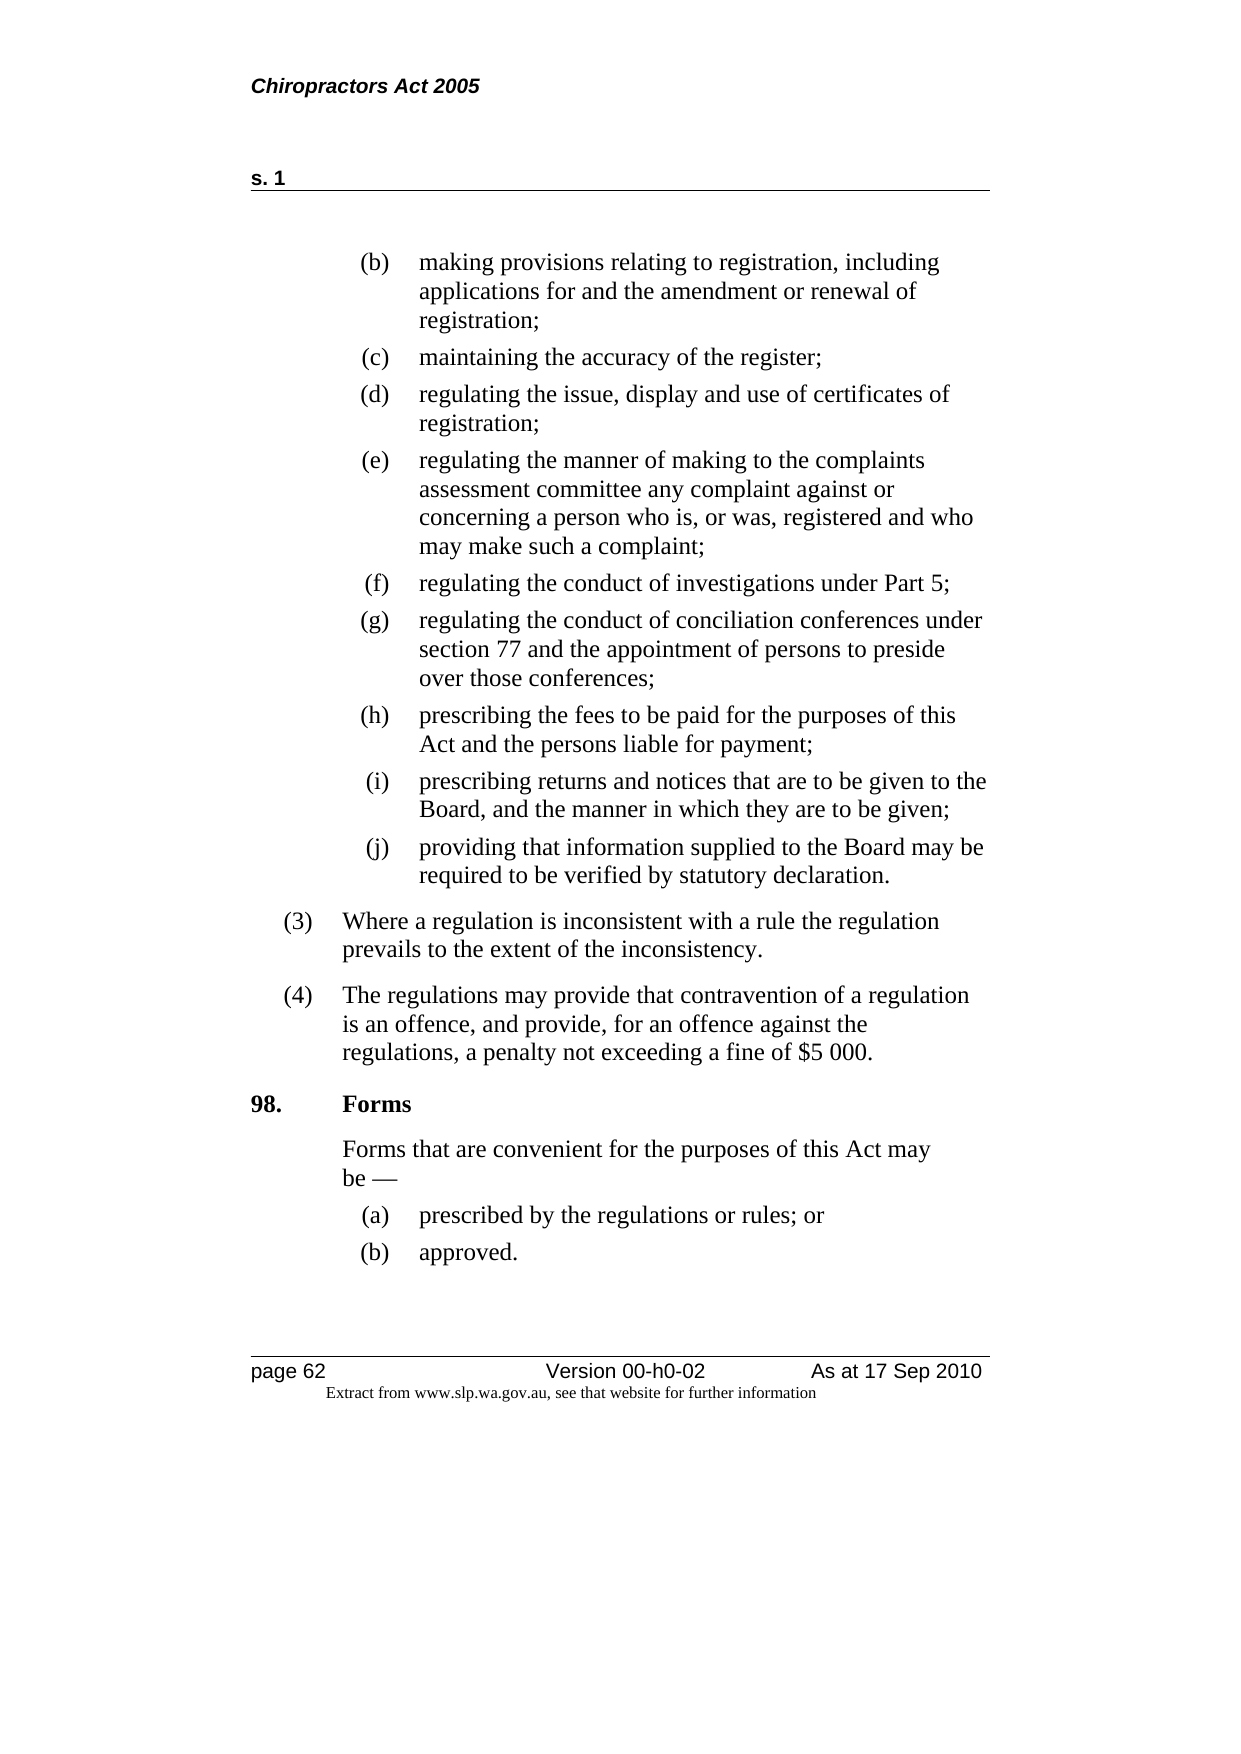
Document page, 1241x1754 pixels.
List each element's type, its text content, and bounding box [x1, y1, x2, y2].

text (d) regulating the issue, display and use of certificates of registration; [251, 379, 990, 437]
text (3) Where a regulation is inconsistent with a rule the regulation prevails to the extent of the inconsistency. [251, 906, 990, 963]
text (i) prescribing returns and notices that are to be given to the Board, and the manner in which they are to be given; [251, 766, 990, 823]
text (f) regulating the conduct of investigations under Part 5; [251, 568, 990, 597]
text (e) regulating the manner of making to the complaints assessment committee any complaint against or concerning a person who is, or was, registered and who may make such a complaint; [251, 445, 990, 560]
text (b) making provisions relating to registration, including applications for and the amendment or renewal of registration; [251, 247, 990, 334]
text (a) prescribed by the regulations or rules; or [251, 1200, 990, 1229]
text Forms that are convenient for the purposes of this Act may be — [251, 1134, 990, 1192]
subtitle 98. Forms [251, 1089, 990, 1118]
text (g) regulating the conduct of conciliation conferences under section 77 and the appointment of persons to preside over those conferences; [251, 605, 990, 692]
text (h) prescribing the fees to be paid for the purposes of this Act and the persons liable for payment; [251, 700, 990, 757]
text (4) The regulations may provide that contravention of a regulation is an offence, and provide, for an offence against the regulations, a penalty not exceeding a fine of $5 000. [251, 980, 990, 1066]
text (c) maintaining the accuracy of the register; [251, 342, 990, 371]
text (j) providing that information supplied to the Board may be required to be verified by statutory declaration. [251, 832, 990, 889]
text (b) approved. [251, 1237, 990, 1266]
